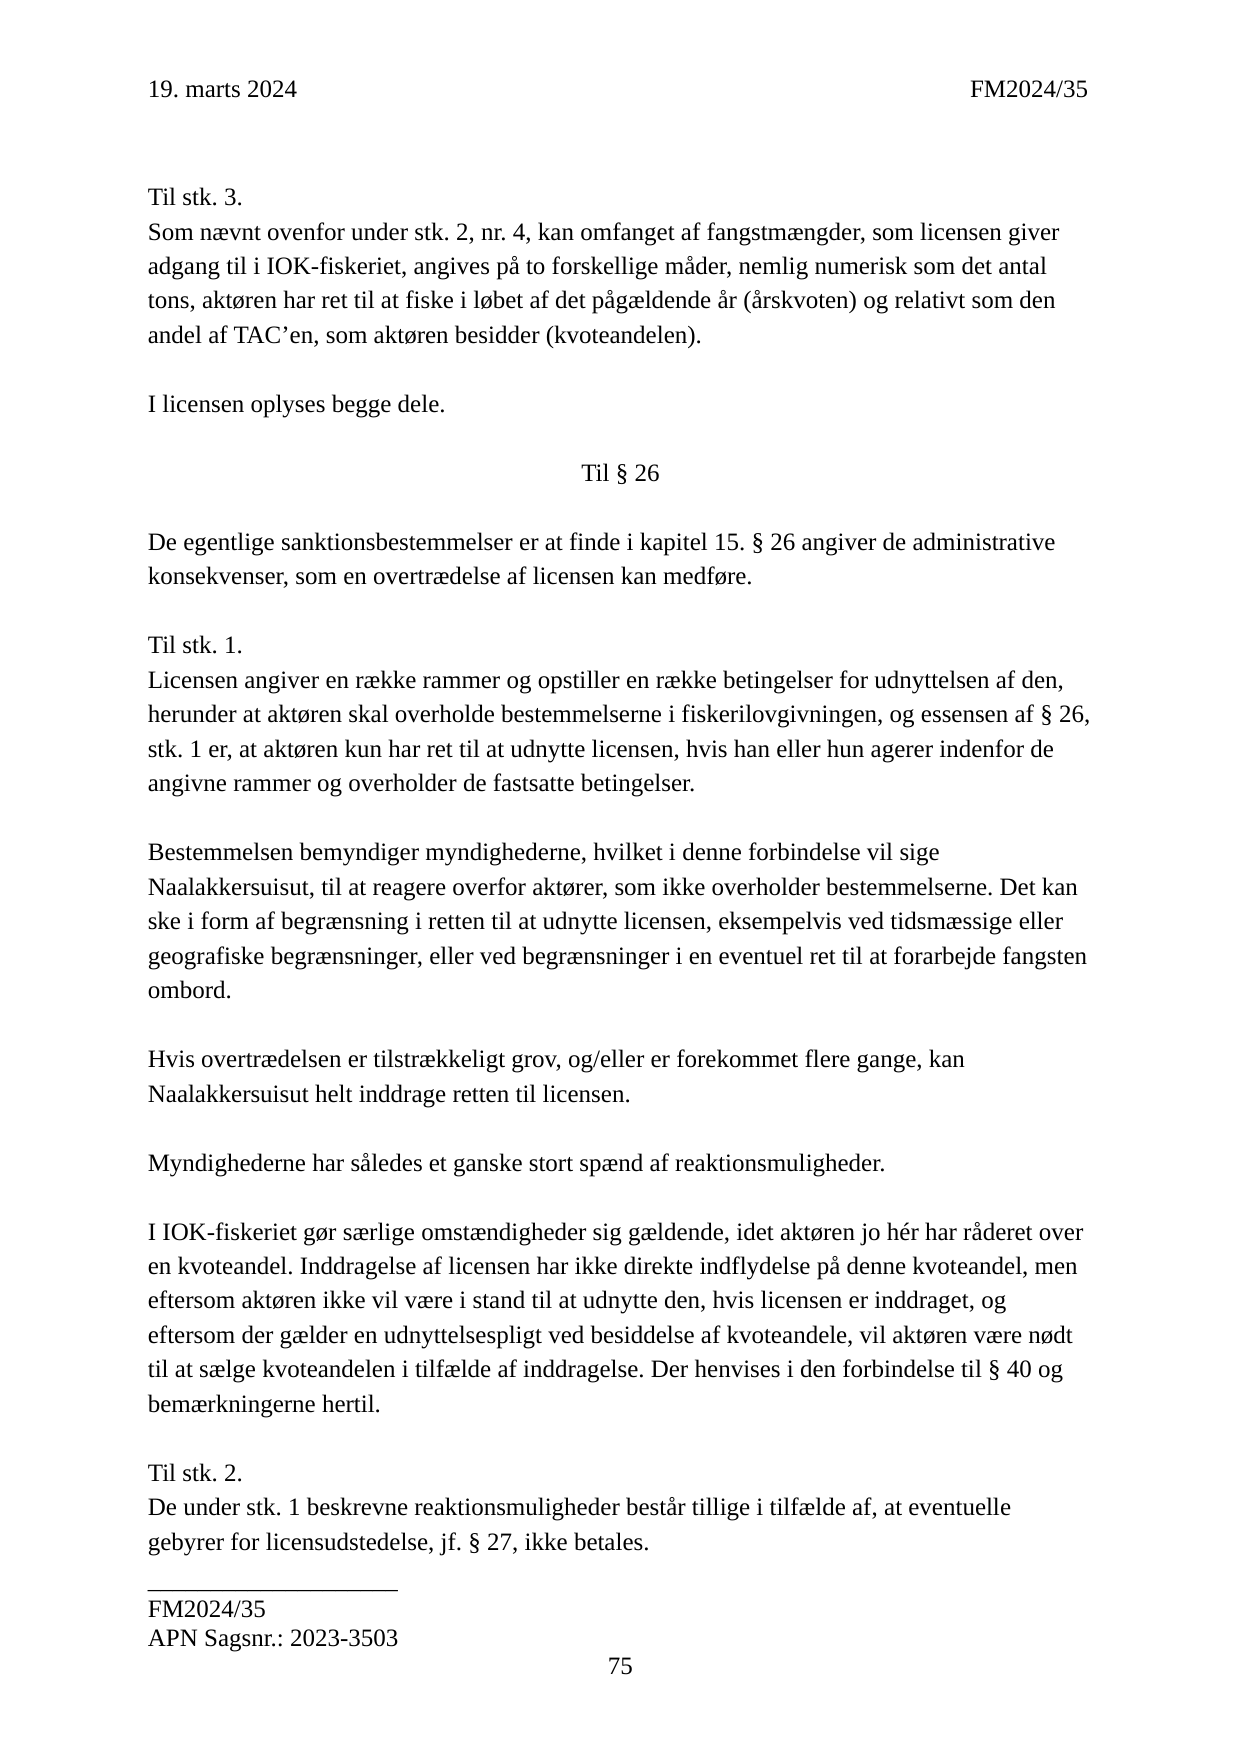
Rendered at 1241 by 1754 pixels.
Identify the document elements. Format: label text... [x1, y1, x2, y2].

text Til § 26 [148, 458, 1092, 487]
text De egentlige sanktionsbestemmelser er at finde i kapitel 15. § 26 angiver de administrative konsekvenser, som en overtrædelse af licensen kan medføre. [148, 527, 1092, 590]
text Som nævnt ovenfor under stk. 2, nr. 4, kan omfanget af fangstmængder, som licensen giver adgang til i IOK-fiskeriet, angives på to forskellige måder, nemlig numerisk som det antal tons, aktøren har ret til at fiske i løbet af det pågældende år (årskvoten) og relativt som den andel af TAC’en, som aktøren besidder (kvoteandelen). [148, 217, 1092, 349]
text Til stk. 1. [148, 630, 1092, 659]
text Bestemmelsen bemyndiger myndighederne, hvilket i denne forbindelse vil sige Naalakkersuisut, til at reagere overfor aktører, som ikke overholder bestemmelserne. Det kan ske i form af begrænsning i retten til at udnytte licensen, eksempelvis ved tidsmæssige eller geografiske begrænsninger, eller ved begrænsninger i en eventuel ret til at forarbejde fangsten ombord. [148, 837, 1092, 1004]
text Til stk. 2. [148, 1458, 1092, 1487]
text Licensen angiver en række rammer og opstiller en række betingelser for udnyttelsen af den, herunder at aktøren skal overholde bestemmelserne i fiskerilovgivningen, og essensen af § 26, stk. 1 er, at aktøren kun har ret til at udnytte licensen, hvis han eller hun agerer indenfor de angivne rammer og overholder de fastsatte betingelser. [148, 665, 1092, 797]
text Til stk. 3. [148, 182, 1092, 211]
text De under stk. 1 beskrevne reaktionsmuligheder består tillige i tilfælde af, at eventuelle gebyrer for licensudstedelse, jf. § 27, ikke betales. [148, 1492, 1092, 1556]
text Myndighederne har således et ganske stort spænd af reaktionsmuligheder. [148, 1148, 1092, 1176]
text I licensen oplyses begge dele. [148, 389, 1092, 418]
text Hvis overtrædelsen er tilstrækkeligt grov, og/eller er forekommet flere gange, kan Naalakkersuisut helt inddrage retten til licensen. [148, 1044, 1092, 1107]
text I IOK-fiskeriet gør særlige omstændigheder sig gældende, idet aktøren jo hér har råderet over en kvoteandel. Inddragelse af licensen har ikke direkte indflydelse på denne kvoteandel, men eftersom aktøren ikke vil være i stand til at udnytte den, hvis licensen er inddraget, og eftersom der gælder en udnyttelsespligt ved besiddelse af kvoteandele, vil aktøren være nødt til at sælge kvoteandelen i tilfælde af inddragelse. Der henvises i den forbindelse til § 40 og bemærkningerne hertil. [148, 1217, 1092, 1418]
